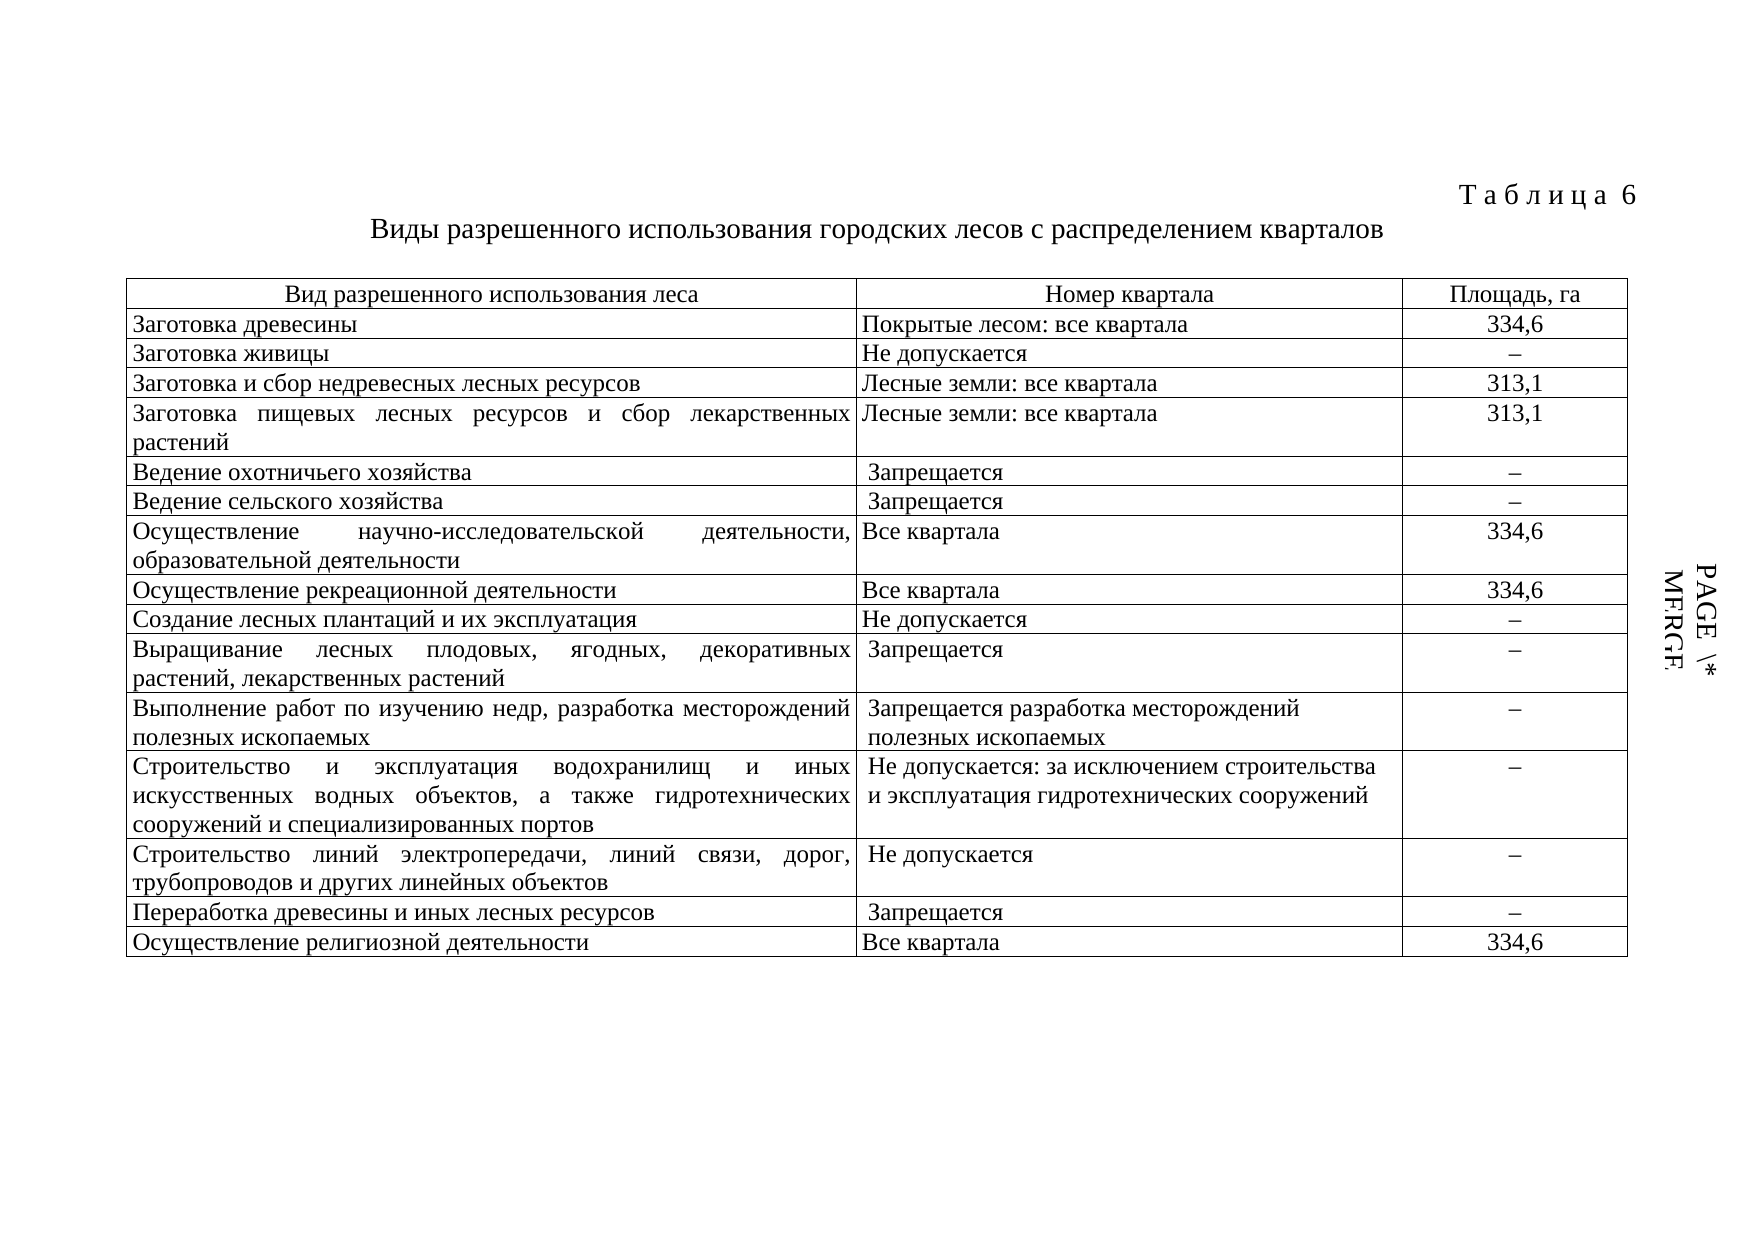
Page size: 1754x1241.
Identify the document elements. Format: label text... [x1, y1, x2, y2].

table_cell – [1403, 693, 1627, 750]
table_cell Ведение сельского хозяйства [127, 486, 856, 515]
text Виды разрешенного использования городских лесов с распределением кварталов [118, 211, 1636, 244]
table_cell Осуществление рекреационной деятельности [127, 575, 856, 603]
table_cell Запрещается разработка месторождений полезных ископаемых [857, 693, 1402, 750]
table_cell – [1403, 486, 1627, 515]
table_cell Лесные земли: все квартала [857, 368, 1402, 397]
table_cell Осуществление религиозной деятельности [127, 927, 856, 956]
text Т а б л и ц а 6 [118, 177, 1636, 211]
table_header Вид разрешенного использования леса [127, 279, 856, 308]
table_cell 313,1 [1403, 368, 1627, 397]
table_cell Лесные земли: все квартала [857, 398, 1402, 456]
table_cell 313,1 [1403, 398, 1627, 456]
table_cell Не допускается [857, 605, 1402, 633]
table_cell Не допускается [857, 839, 1402, 896]
table_cell Строительство линий электропередачи, линий связи, дорог, трубопроводов и других линейных объектов [127, 839, 856, 896]
table_cell Запрещается [857, 897, 1402, 926]
table_cell Не допускается: за исключением строительства и эксплуатация гидротехнических сооружений [857, 751, 1402, 838]
table_cell – [1403, 634, 1627, 692]
table_header Площадь, га [1403, 279, 1627, 308]
table_cell Запрещается [857, 634, 1402, 692]
table_cell Запрещается [857, 457, 1402, 485]
table_cell Ведение охотничьего хозяйства [127, 457, 856, 485]
table_cell – [1403, 839, 1627, 896]
table_cell 334,6 [1403, 309, 1627, 337]
table_cell Выполнение работ по изучению недр, разработка месторождений полезных ископаемых [127, 693, 856, 750]
table_cell 334,6 [1403, 575, 1627, 603]
table_cell Осуществление научно-исследовательской деятельности, образовательной деятельности [127, 516, 856, 574]
table_cell Запрещается [857, 486, 1402, 515]
table_cell – [1403, 897, 1627, 926]
table_cell – [1403, 751, 1627, 838]
table_cell Не допускается [857, 339, 1402, 367]
table_cell Заготовка живицы [127, 339, 856, 367]
table_cell – [1403, 339, 1627, 367]
table_header Номер квартала [857, 279, 1402, 308]
table_cell Покрытые лесом: все квартала [857, 309, 1402, 337]
table_cell 334,6 [1403, 927, 1627, 956]
table_cell Заготовка и сбор недревесных лесных ресурсов [127, 368, 856, 397]
table_cell Все квартала [857, 575, 1402, 603]
table_cell Все квартала [857, 516, 1402, 574]
table_cell – [1403, 457, 1627, 485]
table_cell – [1403, 605, 1627, 633]
table_cell Все квартала [857, 927, 1402, 956]
table_cell Выращивание лесных плодовых, ягодных, декоративных растений, лекарственных растений [127, 634, 856, 692]
table_cell 334,6 [1403, 516, 1627, 574]
table_cell Переработка древесины и иных лесных ресурсов [127, 897, 856, 926]
table_cell Строительство и эксплуатация водохранилищ и иных искусственных водных объектов, а также гидротехнических сооружений и специализированных портов [127, 751, 856, 838]
table_cell Заготовка пищевых лесных ресурсов и сбор лекарственных растений [127, 398, 856, 456]
table_cell Заготовка древесины [127, 309, 856, 337]
table_cell Создание лесных плантаций и их эксплуатация [127, 605, 856, 633]
